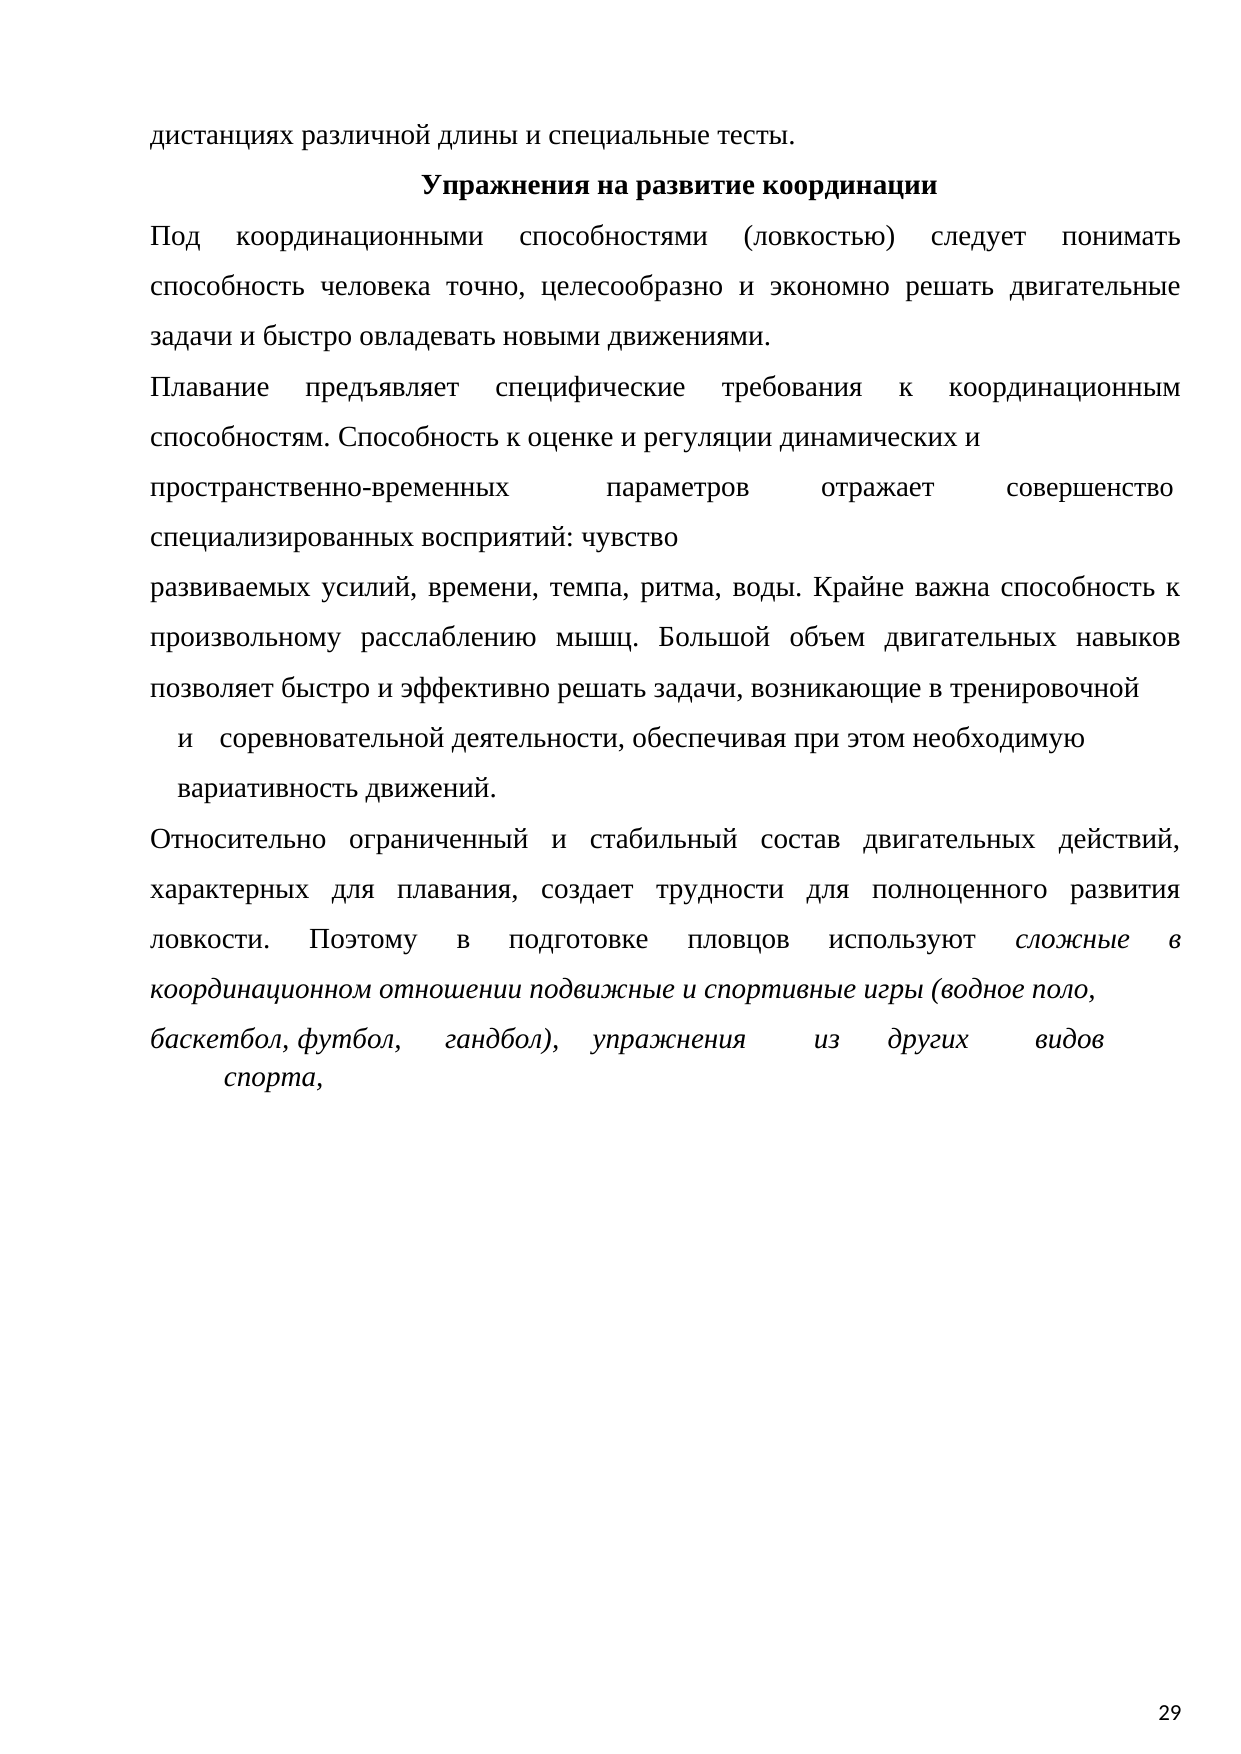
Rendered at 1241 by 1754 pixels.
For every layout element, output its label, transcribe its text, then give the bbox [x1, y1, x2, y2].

text Плавание предъявляет специфические требования к координационным способностям. Способность к оценке и регуляции динамических и [150, 369, 1181, 452]
text Относительно ограниченный и стабильный состав двигательных действий, характерных для плавания, создает трудности для полноценного развития ловкости. Поэтому в подготовке пловцов используют сложные в координационном отношении подвижные и спортивные игры (водное поло, [150, 821, 1181, 1004]
text Под координационными способностями (ловкостью) следует понимать способность человека точно, целесообразно и экономно решать двигательные задачи и быстро овладевать новыми движениями. [150, 218, 1181, 352]
text Упражнения на развитие координации [150, 167, 1208, 201]
text дистанциях различной длины и специальные тесты. [150, 117, 1181, 151]
list соревновательной деятельности, обеспечивая при этом необходимую вариативность движений. [177, 720, 1181, 804]
text специализированных восприятий: чувство [150, 519, 1181, 553]
text пространственно-временных параметров отражает совершенство [150, 469, 1181, 502]
text баскетбол, футбол, гандбол), упражнения из других видов спорта, [150, 1021, 1181, 1093]
text развиваемых усилий, времени, темпа, ритма, воды. Крайне важна способность к произвольному расслаблению мышц. Большой объем двигательных навыков позволяет быстро и эффективно решать задачи, возникающие в тренировочной [150, 569, 1181, 703]
